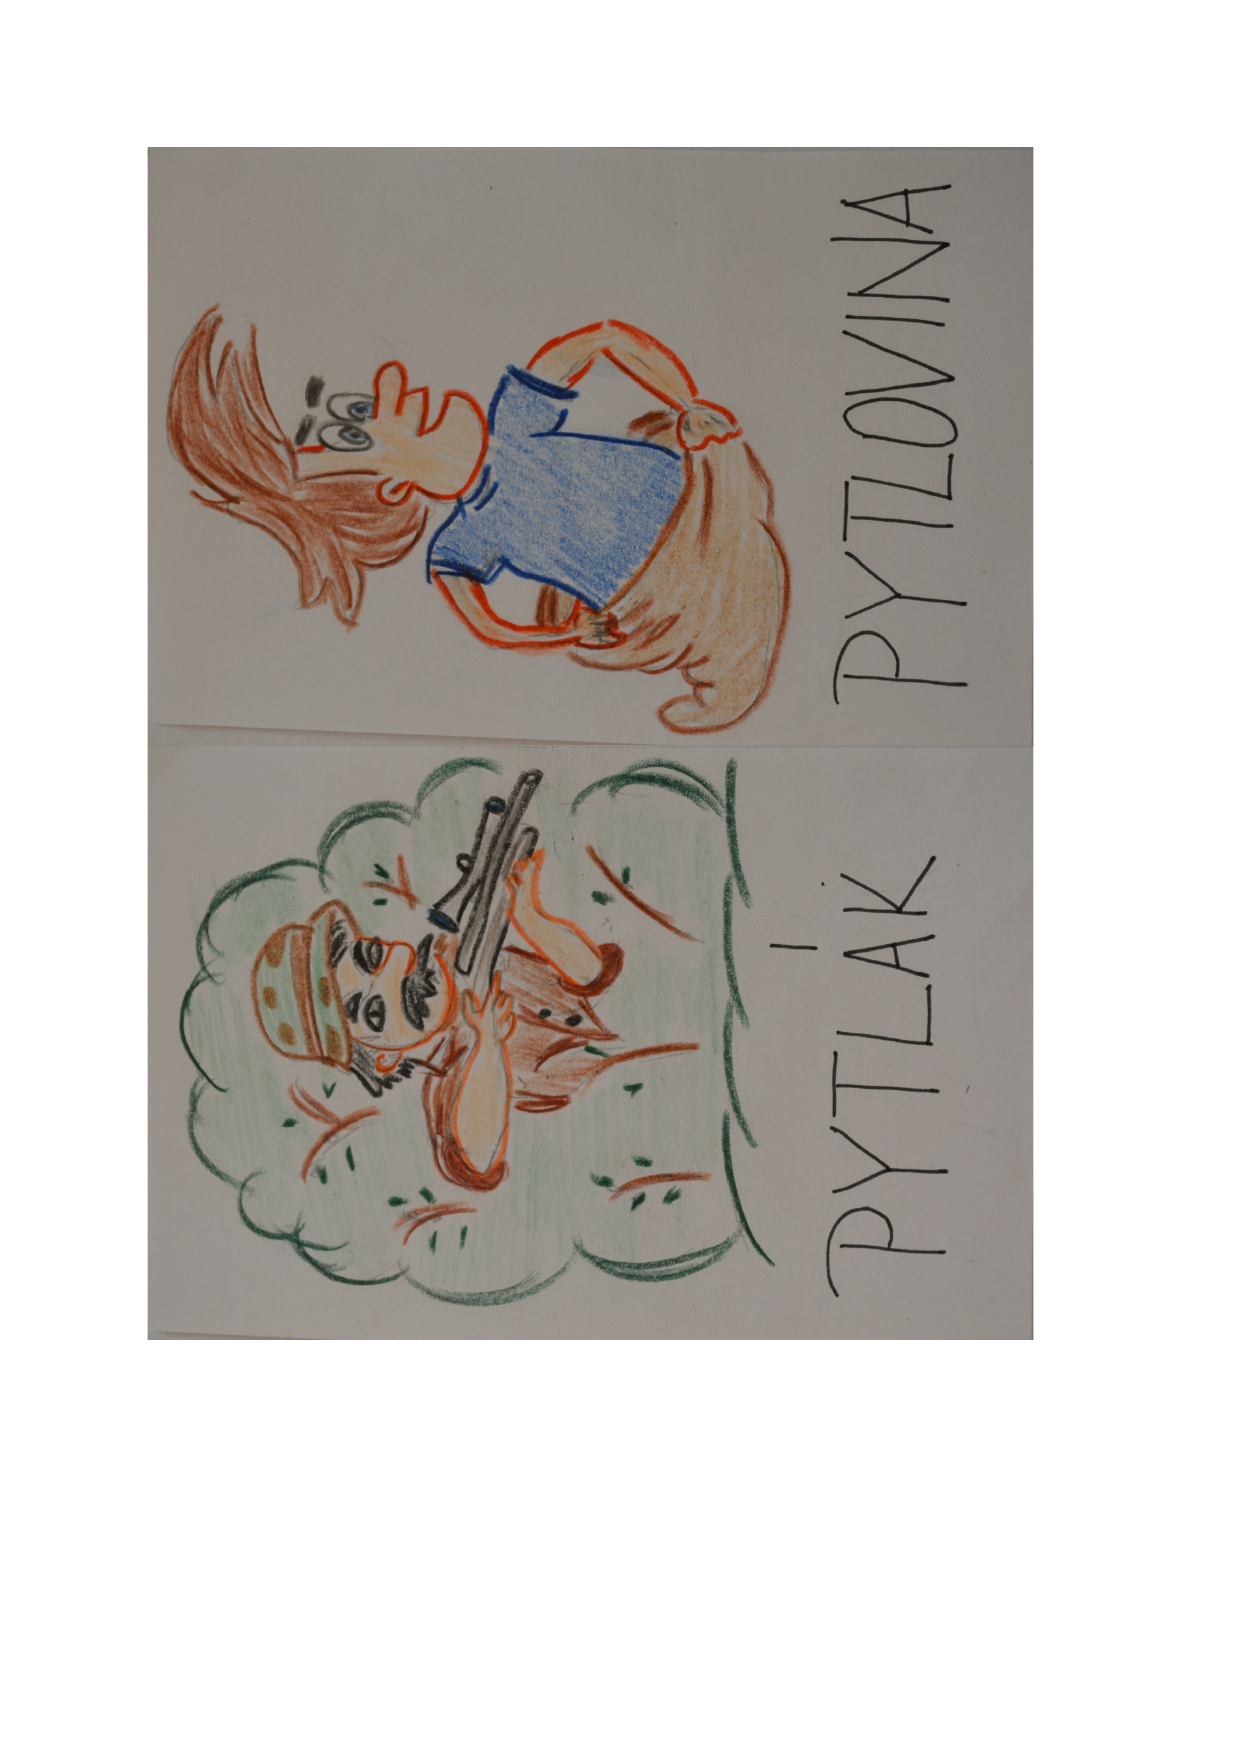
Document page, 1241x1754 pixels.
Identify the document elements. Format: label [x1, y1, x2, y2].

picture [147, 147, 1034, 1340]
